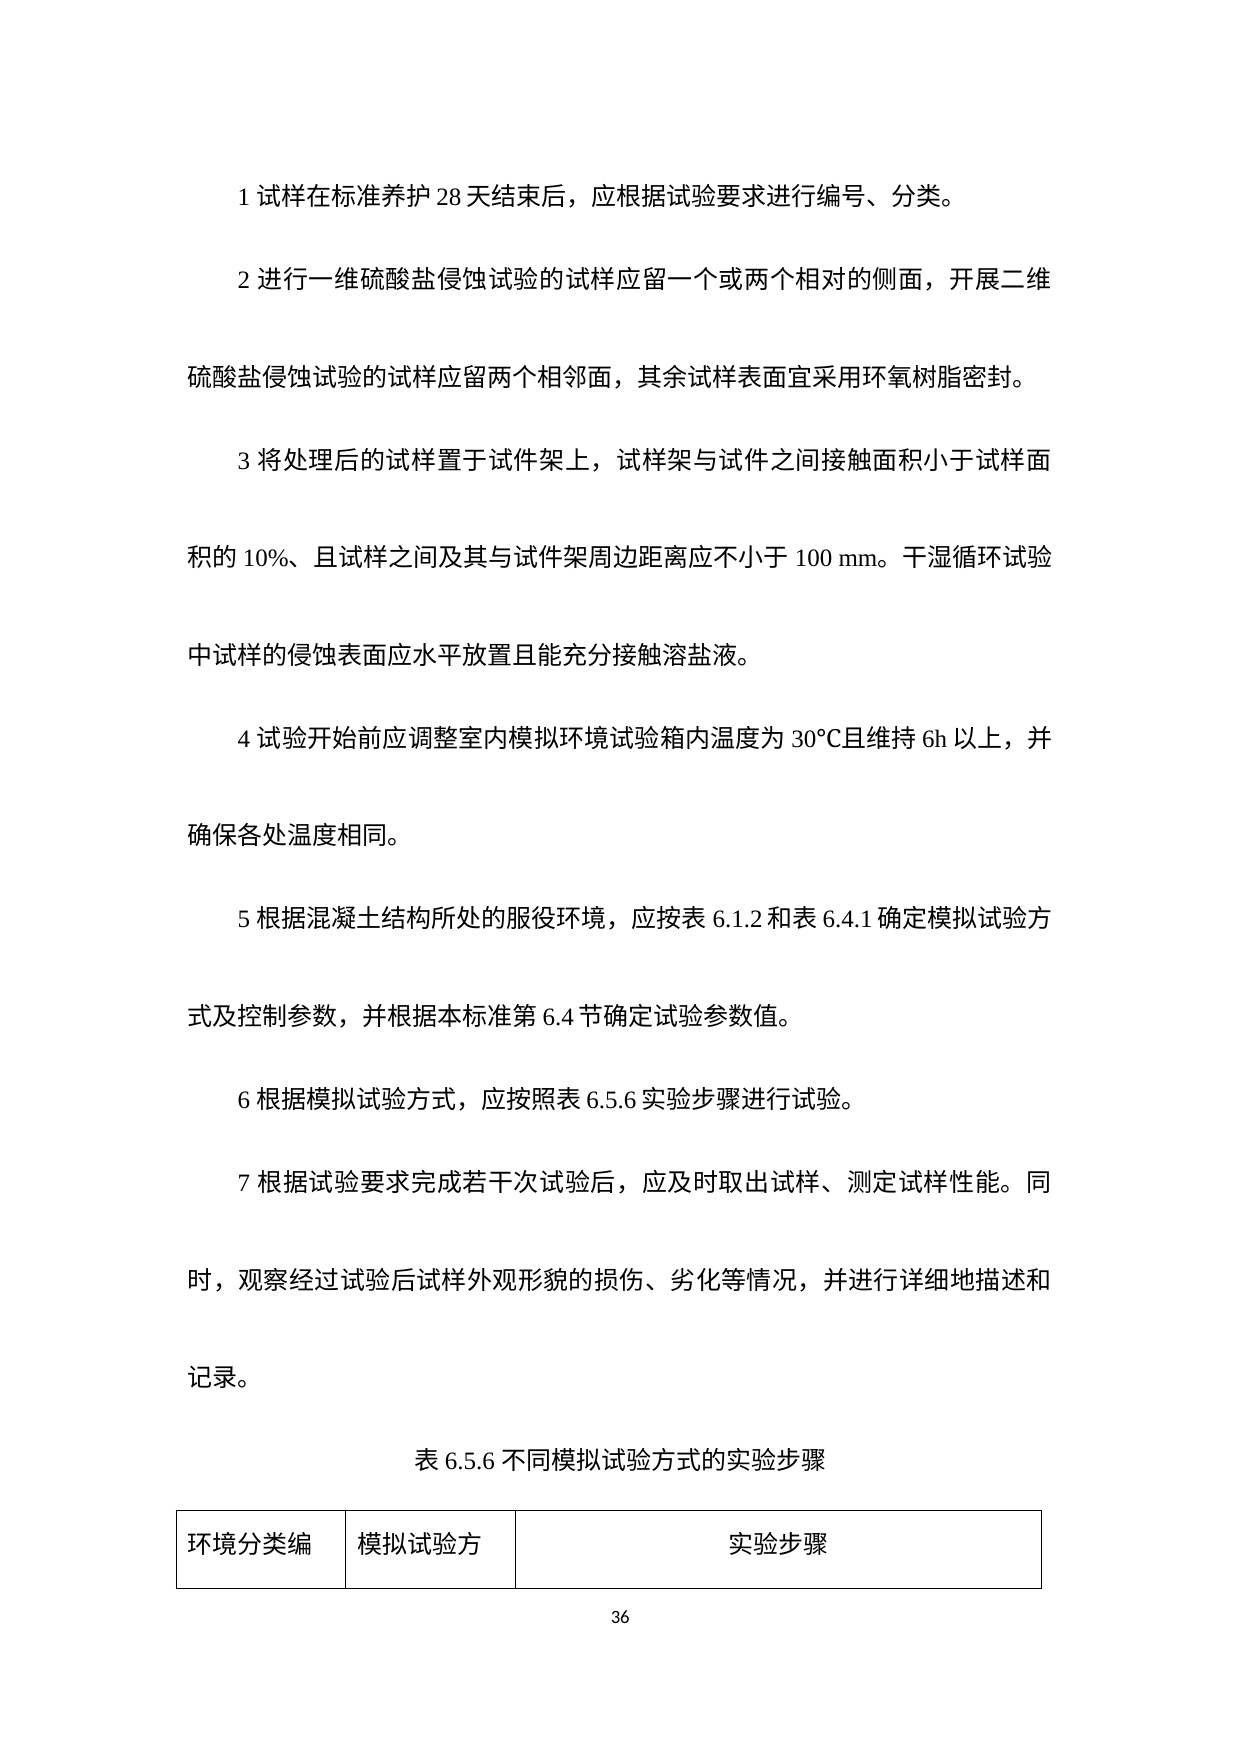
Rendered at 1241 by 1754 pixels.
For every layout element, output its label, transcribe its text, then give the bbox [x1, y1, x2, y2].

text 7 根据试验要求完成若干次试验后，应及时取出试样、测定试样性能。同时，观察经过试验后试样外观形貌的损伤、劣化等情况，并进行详细地描述和记录。 [187, 1148, 1053, 1408]
text 6 根据模拟试验方式，应按照表6.5.6实验步骤进行试验。 [187, 1065, 1053, 1130]
text 4 试验开始前应调整室内模拟环境试验箱内温度为30℃且维持6h以上，并确保各处温度相同。 [187, 704, 1053, 866]
table_header 实验步骤 [516, 1511, 1041, 1588]
text 2 进行一维硫酸盐侵蚀试验的试样应留一个或两个相对的侧面，开展二维硫酸盐侵蚀试验的试样应留两个相邻面，其余试样表面宜采用环氧树脂密封。 [187, 245, 1053, 408]
table_header 环境分类编号 [177, 1511, 345, 1588]
text 表6.5.6 不同模拟试验方式的实验步骤 [187, 1426, 1053, 1491]
text 1 试样在标准养护28天结束后，应根据试验要求进行编号、分类。 [187, 162, 1053, 227]
table_header 模拟试验方式 [346, 1511, 515, 1588]
text 3 将处理后的试样置于试件架上，试样架与试件之间接触面积小于试样面积的10%、且试样之间及其与试件架周边距离应不小于100 mm。干湿循环试验中试样的侵蚀表面应水平放置且能充分接触溶盐液。 [187, 426, 1053, 686]
text 5 根据混凝土结构所处的服役环境，应按表6.1.2和表6.4.1确定模拟试验方式及控制参数，并根据本标准第6.4节确定试验参数值。 [187, 884, 1053, 1047]
